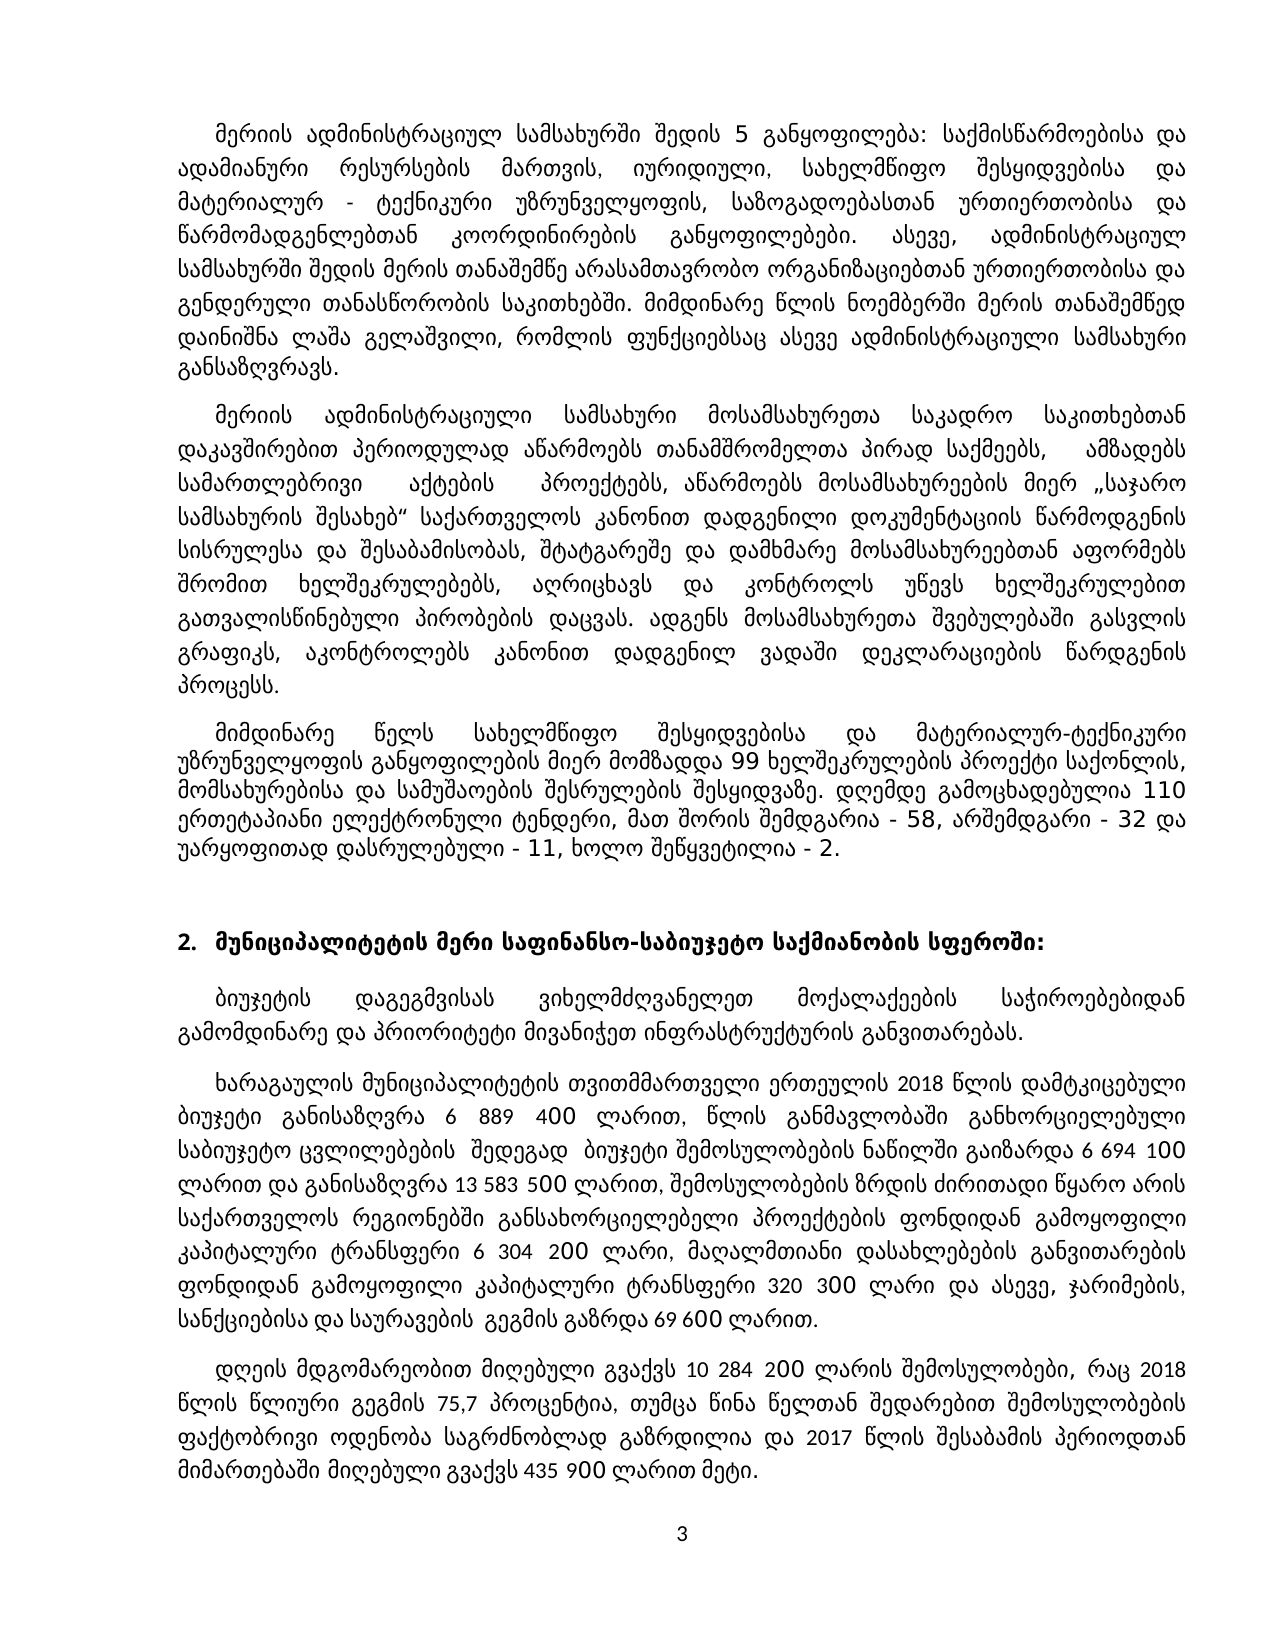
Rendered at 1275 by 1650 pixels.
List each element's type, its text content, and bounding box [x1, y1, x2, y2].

text დღეის მდგომარეობით მიღებული გვაქვს 10 284 200 ლარის შემოსულობები, რაც 2018 წლის წლიური გეგმის 75,7 პროცენტია, თუმცა წინა წელთან შედარებით შემოსულობების ფაქტობრივი ოდენობა საგრძნობლად გაზრდილია და 2017 წლის შესაბამის პერიოდთან მიმართებაში მიღებული გვაქვს 435 900 ლარით მეტი. [177, 1353, 1186, 1486]
list მუნიციპალიტეტის მერი საფინანსო-საბიუჯეტო საქმიანობის სფეროში: [177, 926, 1186, 957]
text ხარაგაულის მუნიციპალიტეტის თვითმმართველი ერთეულის 2018 წლის დამტკიცებული ბიუჯეტი განისაზღვრა 6 889 400 ლარით, წლის განმავლობაში განხორციელებული საბიუჯეტო ცვლილებების შედეგად ბიუჯეტი შემოსულობების ნაწილში გაიზარდა 6 694 100 ლარით და განისაზღვრა 13 583 500 ლარით, შემოსულობების ზრდის ძირითადი წყარო არის საქართველოს რეგიონებში განსახორციელებელი პროექტების ფონდიდან გამოყოფილი კაპიტალური ტრანსფერი 6 304 200 ლარი, მაღალმთიანი დასახლებების განვითარების ფონდიდან გამოყოფილი კაპიტალური ტრანსფერი 320 300 ლარი და ასევე, ჯარიმების, სანქციებისა და საურავების გეგმის გაზრდა 69 600 ლარით. [177, 1067, 1186, 1334]
text ბიუჯეტის დაგეგმვისას ვიხელმძღვანელეთ მოქალაქეების საჭიროებებიდან გამომდინარე და პრიორიტეტი მივანიჭეთ ინფრასტრუქტურის განვითარებას. [177, 982, 1186, 1047]
text მიმდინარე წელს სახელმწიფო შესყიდვებისა და მატერიალურ-ტექნიკური უზრუნველყოფის განყოფილების მიერ მომზადდა 99 ხელშეკრულების პროექტი საქონლის, მომსახურებისა და სამუშაოების შესრულების შესყიდვაზე. დღემდე გამოცხადებულია 110 ერთეტაპიანი ელექტრონული ტენდერი, მათ შორის შემდგარია - 58, არშემდგარი - 32 და უარყოფითად დასრულებული - 11, ხოლო შეწყვეტილია - 2. [177, 720, 1186, 861]
text მერიის ადმინისტრაციული სამსახური მოსამსახურეთა საკადრო საკითხებთან დაკავშირებით პერიოდულად აწარმოებს თანამშრომელთა პირად საქმეებს, ამზადებს სამართლებრივი აქტების პროექტებს, აწარმოებს მოსამსახურეების მიერ „საჯარო სამსახურის შესახებ“ საქართველოს კანონით დადგენილი დოკუმენტაციის წარმოდგენის სისრულესა და შესაბამისობას, შტატგარეშე და დამხმარე მოსამსახურეებთან აფორმებს შრომით ხელშეკრულებებს, აღრიცხავს და კონტროლს უწევს ხელშეკრულებით გათვალისწინებული პირობების დაცვას. ადგენს მოსამსახურეთა შვებულებაში გასვლის გრაფიკს, აკონტროლებს კანონით დადგენილ ვადაში დეკლარაციების წარდგენის პროცესს. [177, 399, 1186, 701]
text მერიის ადმინისტრაციულ სამსახურში შედის 5 განყოფილება: საქმისწარმოებისა და ადამიანური რესურსების მართვის, იურიდიული, სახელმწიფო შესყიდვებისა და მატერიალურ - ტექნიკური უზრუნველყოფის, საზოგადოებასთან ურთიერთობისა და წარმომადგენლებთან კოორდინირების განყოფილებები. ასევე, ადმინისტრაციულ სამსახურში შედის მერის თანაშემწე არასამთავრობო ორგანიზაციებთან ურთიერთობისა და გენდერული თანასწორობის საკითხებში. მიმდინარე წლის ნოემბერში მერის თანაშემწედ დაინიშნა ლაშა გელაშვილი, რომლის ფუნქციებსაც ასევე ადმინისტრაციული სამსახური განსაზღვრავს. [177, 118, 1186, 381]
